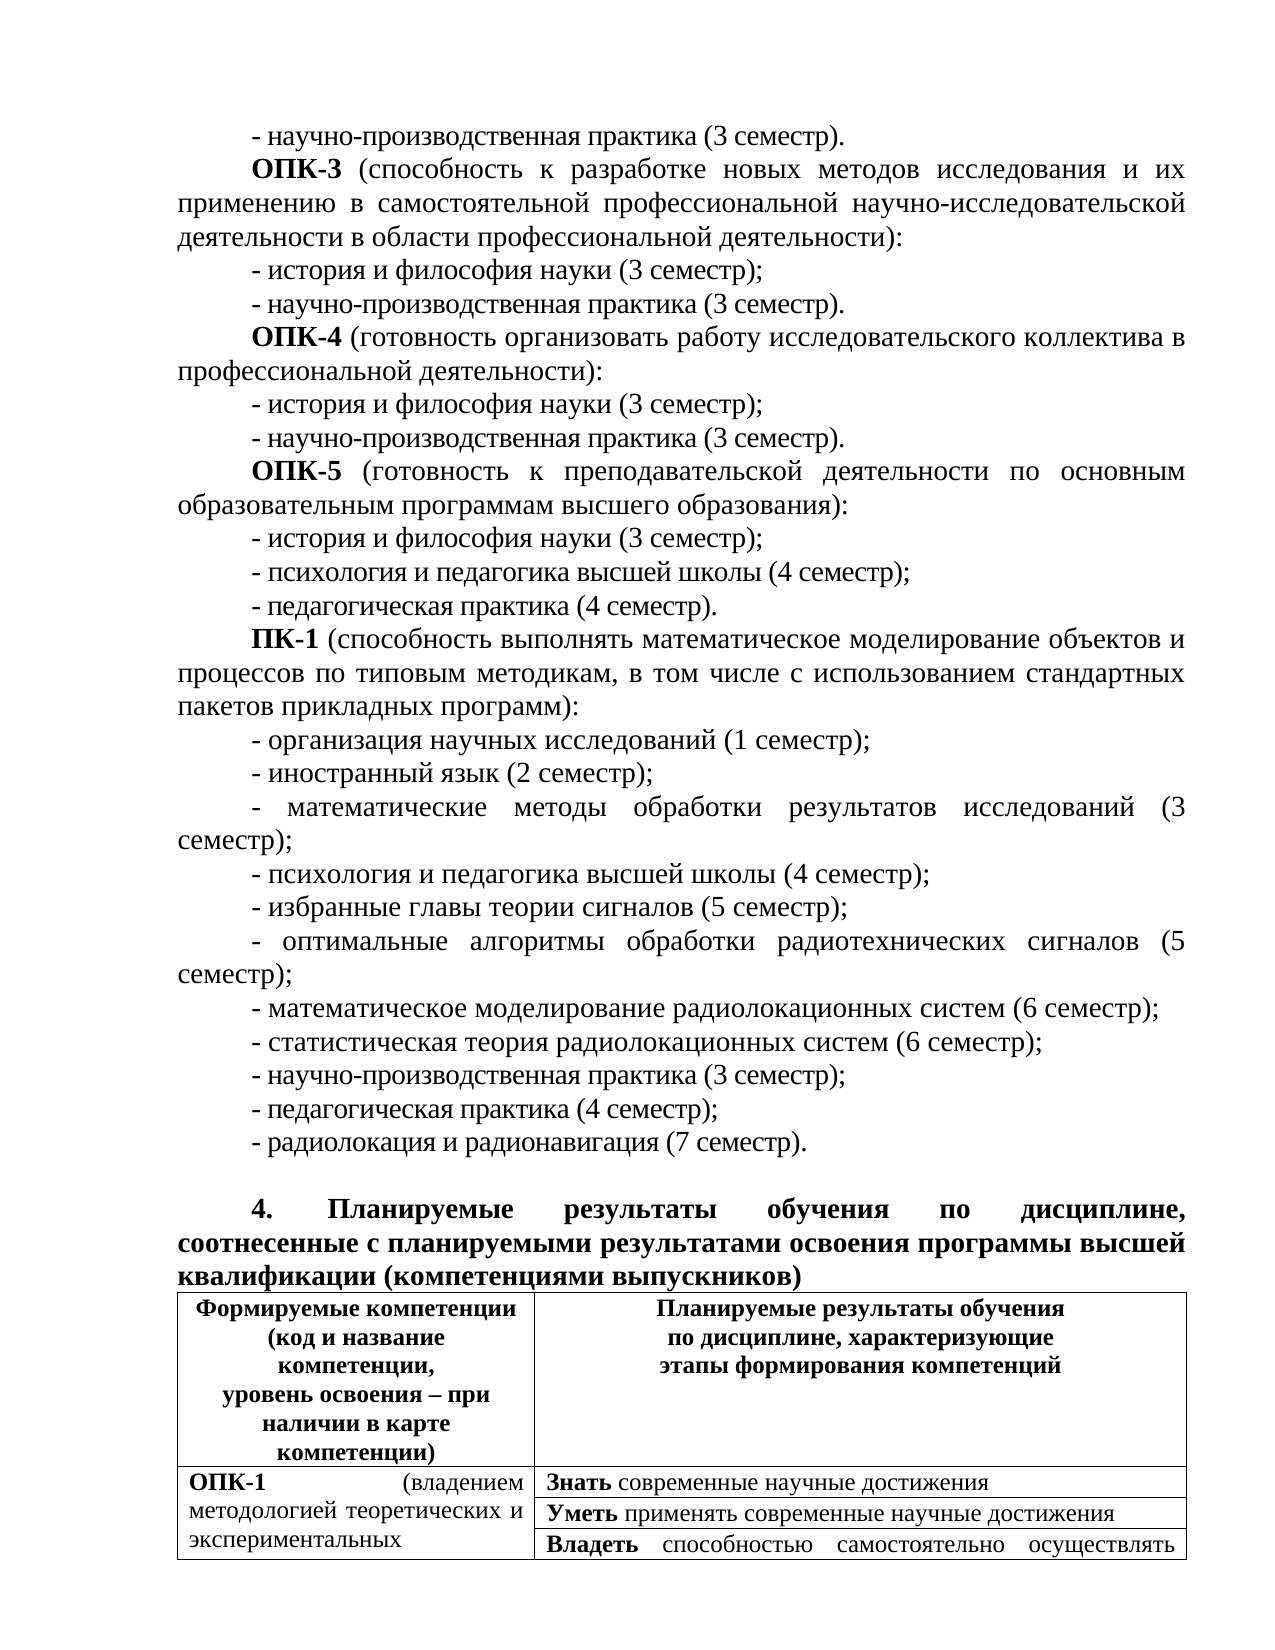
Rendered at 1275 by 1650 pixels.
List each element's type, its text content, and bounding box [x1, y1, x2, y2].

text - психология и педагогика высшей школы (4 семестр); [177, 856, 1186, 889]
text - научно-производственная практика (3 семестр); [177, 1057, 1186, 1091]
table_cell Уметь применять современные научные достижения [535, 1498, 1186, 1528]
text - математические методы обработки результатов исследований (3 семестр); [177, 789, 1186, 856]
text - организация научных исследований (1 семестр); [177, 722, 1186, 755]
text - оптимальные алгоритмы обработки радиотехнических сигналов (5 семестр); [177, 923, 1186, 990]
table_cell Знать современные научные достижения [535, 1467, 1186, 1497]
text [177, 118, 1186, 152]
text ОПК-5 (готовность к преподавательской деятельности по основным образовательным программам высшего образования): [177, 453, 1186, 521]
table_header Планируемые результаты обучения по дисциплине, характеризующие этапы формирования компетенций [535, 1293, 1186, 1466]
text - научно-производственная практика (3 семестр). [177, 286, 1186, 319]
text - радиолокация и радионавигация (7 семестр). [177, 1124, 1186, 1158]
text - математическое моделирование радиолокационных систем (6 семестр); [177, 990, 1186, 1024]
text - история и философия науки (3 семестр); [177, 252, 1186, 286]
text - избранные главы теории сигналов (5 семестр); [177, 889, 1186, 923]
text - педагогическая практика (4 семестр); [177, 1091, 1186, 1124]
text - педагогическая практика (4 семестр). [177, 588, 1186, 621]
text ОПК-4 (готовность организовать работу исследовательского коллектива в профессиональной деятельности): [177, 319, 1186, 386]
text - статистическая теория радиолокационных систем (6 семестр); [177, 1024, 1186, 1057]
text - психология и педагогика высшей школы (4 семестр); [177, 554, 1186, 588]
text - иностранный язык (2 семестр); [177, 755, 1186, 789]
text - научно-производственная практика (3 семестр). [177, 420, 1186, 453]
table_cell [535, 1529, 1186, 1559]
text ПК-1 (способность выполнять математическое моделирование объектов и процессов по типовым методикам, в том числе с использованием стандартных пакетов прикладных программ): [177, 621, 1186, 722]
table_cell ОПК-1 (владением методологией теоретических и экспериментальных исследований в области профессиональной деятельности) [178, 1467, 534, 1559]
text ОПК-3 (способность к разработке новых методов исследования и их применению в самостоятельной профессиональной научно-исследовательской деятельности в области профессиональной деятельности): [177, 152, 1186, 252]
text - история и философия науки (3 семестр); [177, 521, 1186, 554]
text - история и философия науки (3 семестр); [177, 386, 1186, 420]
list Планируемые результаты обучения по дисциплине, соотнесенные с планируемыми результатами освоения программы высшей квалификации (компетенциями выпускников) [177, 1191, 1186, 1292]
table_header Формируемые компетенции (код и название компетенции, уровень освоения – при наличии в карте компетенции) [178, 1293, 534, 1466]
